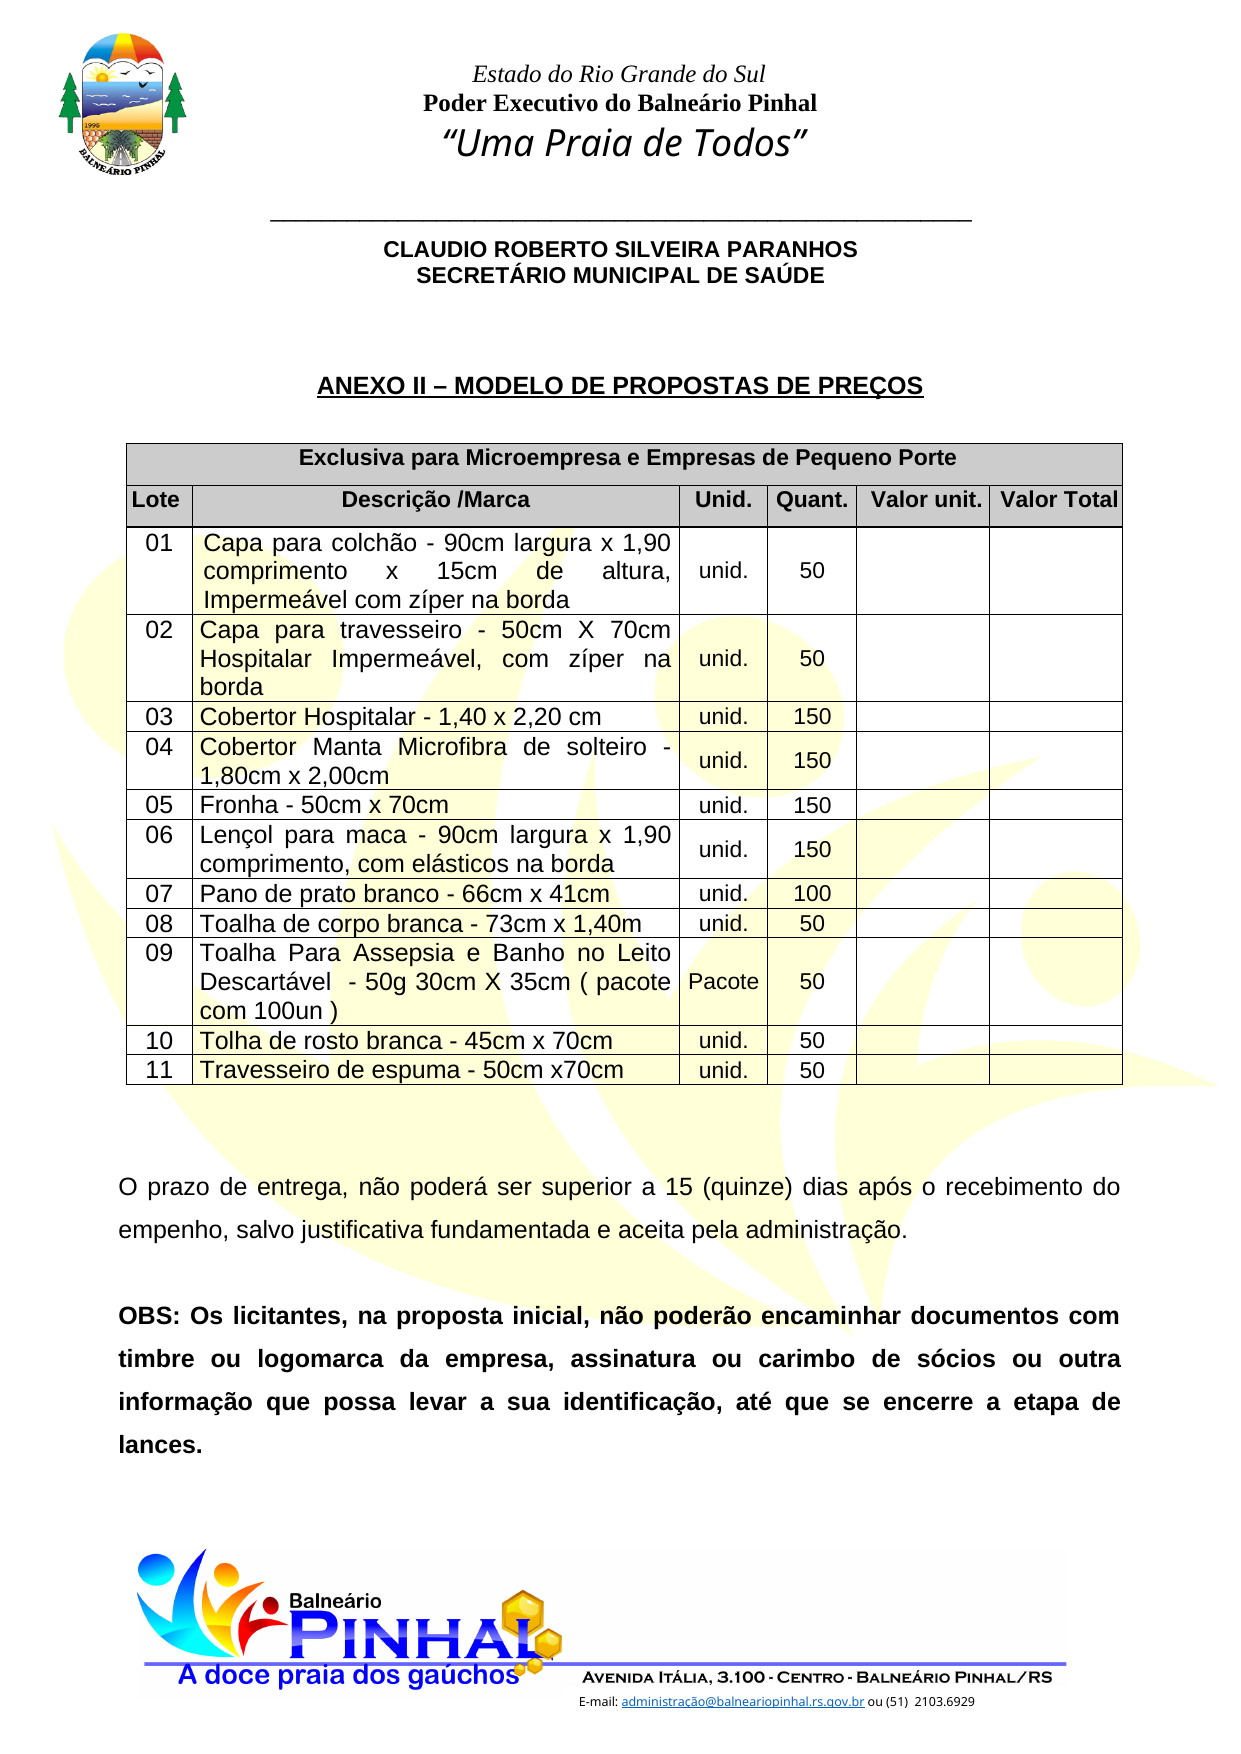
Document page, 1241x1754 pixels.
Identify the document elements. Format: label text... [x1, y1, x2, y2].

table_cell [990, 1055, 1122, 1084]
table_cell Cobertor Hospitalar - 1,40 x 2,20 cm [193, 702, 679, 731]
table_cell [990, 909, 1122, 937]
text SECRETÁRIO MUNICIPAL DE SAÚDE [119, 262, 1122, 289]
table_cell Tolha de rosto branca - 45cm x 70cm [193, 1026, 679, 1054]
table_cell 01 [127, 528, 192, 614]
table_cell 11 [127, 1055, 192, 1084]
table_cell [857, 820, 989, 878]
table_cell 04 [127, 732, 192, 789]
table_cell Toalha Para Assepsia e Banho no Leito Descartável - 50g 30cm X 35cm ( pacote com 100un ) [193, 938, 679, 1024]
table_cell Descrição /Marca [193, 486, 679, 526]
table_cell Pano de prato branco - 66cm x 41cm [193, 879, 679, 907]
table_cell 06 [127, 820, 192, 878]
table_cell Valor unit. [857, 486, 989, 526]
table_cell [990, 528, 1122, 614]
table_cell [990, 702, 1122, 731]
table_cell Quant. [768, 486, 856, 526]
picture [58, 32, 189, 175]
table_cell Pacote [680, 938, 767, 1024]
table_cell 03 [127, 702, 192, 731]
table_cell [990, 1026, 1122, 1054]
table_cell [857, 615, 989, 701]
text O prazo de entrega, não poderá ser superior a 15 (quinze) dias após o recebimento do empenho, salvo justificativa fundamentada e aceita pela administração. [118, 1171, 1122, 1243]
table_cell 08 [127, 909, 192, 937]
table_cell 07 [127, 879, 192, 907]
table_cell 100 [768, 879, 856, 907]
table_cell unid. [680, 615, 767, 701]
table_cell 50 [768, 909, 856, 937]
table_cell 50 [768, 1055, 856, 1084]
table_cell [857, 702, 989, 731]
text CLAUDIO ROBERTO SILVEIRA PARANHOS [119, 236, 1122, 262]
table_cell [857, 528, 989, 614]
table_cell [990, 790, 1122, 819]
table_cell [857, 909, 989, 937]
table_cell 05 [127, 790, 192, 819]
table_cell [990, 732, 1122, 789]
table_cell 50 [768, 1026, 856, 1054]
text ANEXO II – MODELO DE PROPOSTAS DE PREÇOS [118, 371, 1122, 400]
table_cell Capa para colchão - 90cm largura x 1,90 comprimento x 15cm de altura, Impermeável com zíper na borda [193, 528, 679, 614]
table_header Exclusiva para Microempresa e Empresas de Pequeno Porte [127, 444, 1122, 485]
table_cell unid. [680, 1026, 767, 1054]
table_cell Lote [127, 486, 192, 526]
table_cell unid. [680, 1055, 767, 1084]
table_cell Valor Total [990, 486, 1122, 526]
table_cell 150 [768, 702, 856, 731]
table_cell [990, 879, 1122, 907]
table_cell [857, 879, 989, 907]
table_cell [990, 820, 1122, 878]
table_cell Unid. [680, 486, 767, 526]
text OBS: Os licitantes, na proposta inicial, não poderão encaminhar documentos com timbre ou logomarca da empresa, assinatura ou carimbo de sócios ou outra informação que possa levar a sua identificação, até que se encerre a etapa de lances. [118, 1301, 1122, 1459]
table_cell 150 [768, 732, 856, 789]
table_cell Lençol para maca - 90cm largura x 1,90 comprimento, com elásticos na borda [193, 820, 679, 878]
table_cell 09 [127, 938, 192, 1024]
table_cell [990, 615, 1122, 701]
table_cell Toalha de corpo branca - 73cm x 1,40m [193, 909, 679, 937]
table_cell [857, 790, 989, 819]
table_cell [857, 938, 989, 1024]
table_cell Capa para travesseiro - 50cm X 70cm Hospitalar Impermeável, com zíper na borda [193, 615, 679, 701]
table_cell unid. [680, 790, 767, 819]
picture [136, 1548, 1067, 1698]
text _______________________________________________________ [119, 196, 1122, 223]
table_cell [857, 1055, 989, 1084]
table_cell unid. [680, 702, 767, 731]
table_cell unid. [680, 909, 767, 937]
table_cell 02 [127, 615, 192, 701]
table_cell Cobertor Manta Microfibra de solteiro - 1,80cm x 2,00cm [193, 732, 679, 789]
table_cell Fronha - 50cm x 70cm [193, 790, 679, 819]
table_cell 150 [768, 790, 856, 819]
table_cell [990, 938, 1122, 1024]
table_cell 50 [768, 615, 856, 701]
table_cell unid. [680, 732, 767, 789]
table_cell [857, 732, 989, 789]
table_cell unid. [680, 528, 767, 614]
table_cell 10 [127, 1026, 192, 1054]
table_cell 50 [768, 528, 856, 614]
table_cell Travesseiro de espuma - 50cm x70cm [193, 1055, 679, 1084]
table_cell 50 [768, 938, 856, 1024]
table_cell 150 [768, 820, 856, 878]
table_cell [857, 1026, 989, 1054]
table_cell unid. [680, 820, 767, 878]
table_cell unid. [680, 879, 767, 907]
